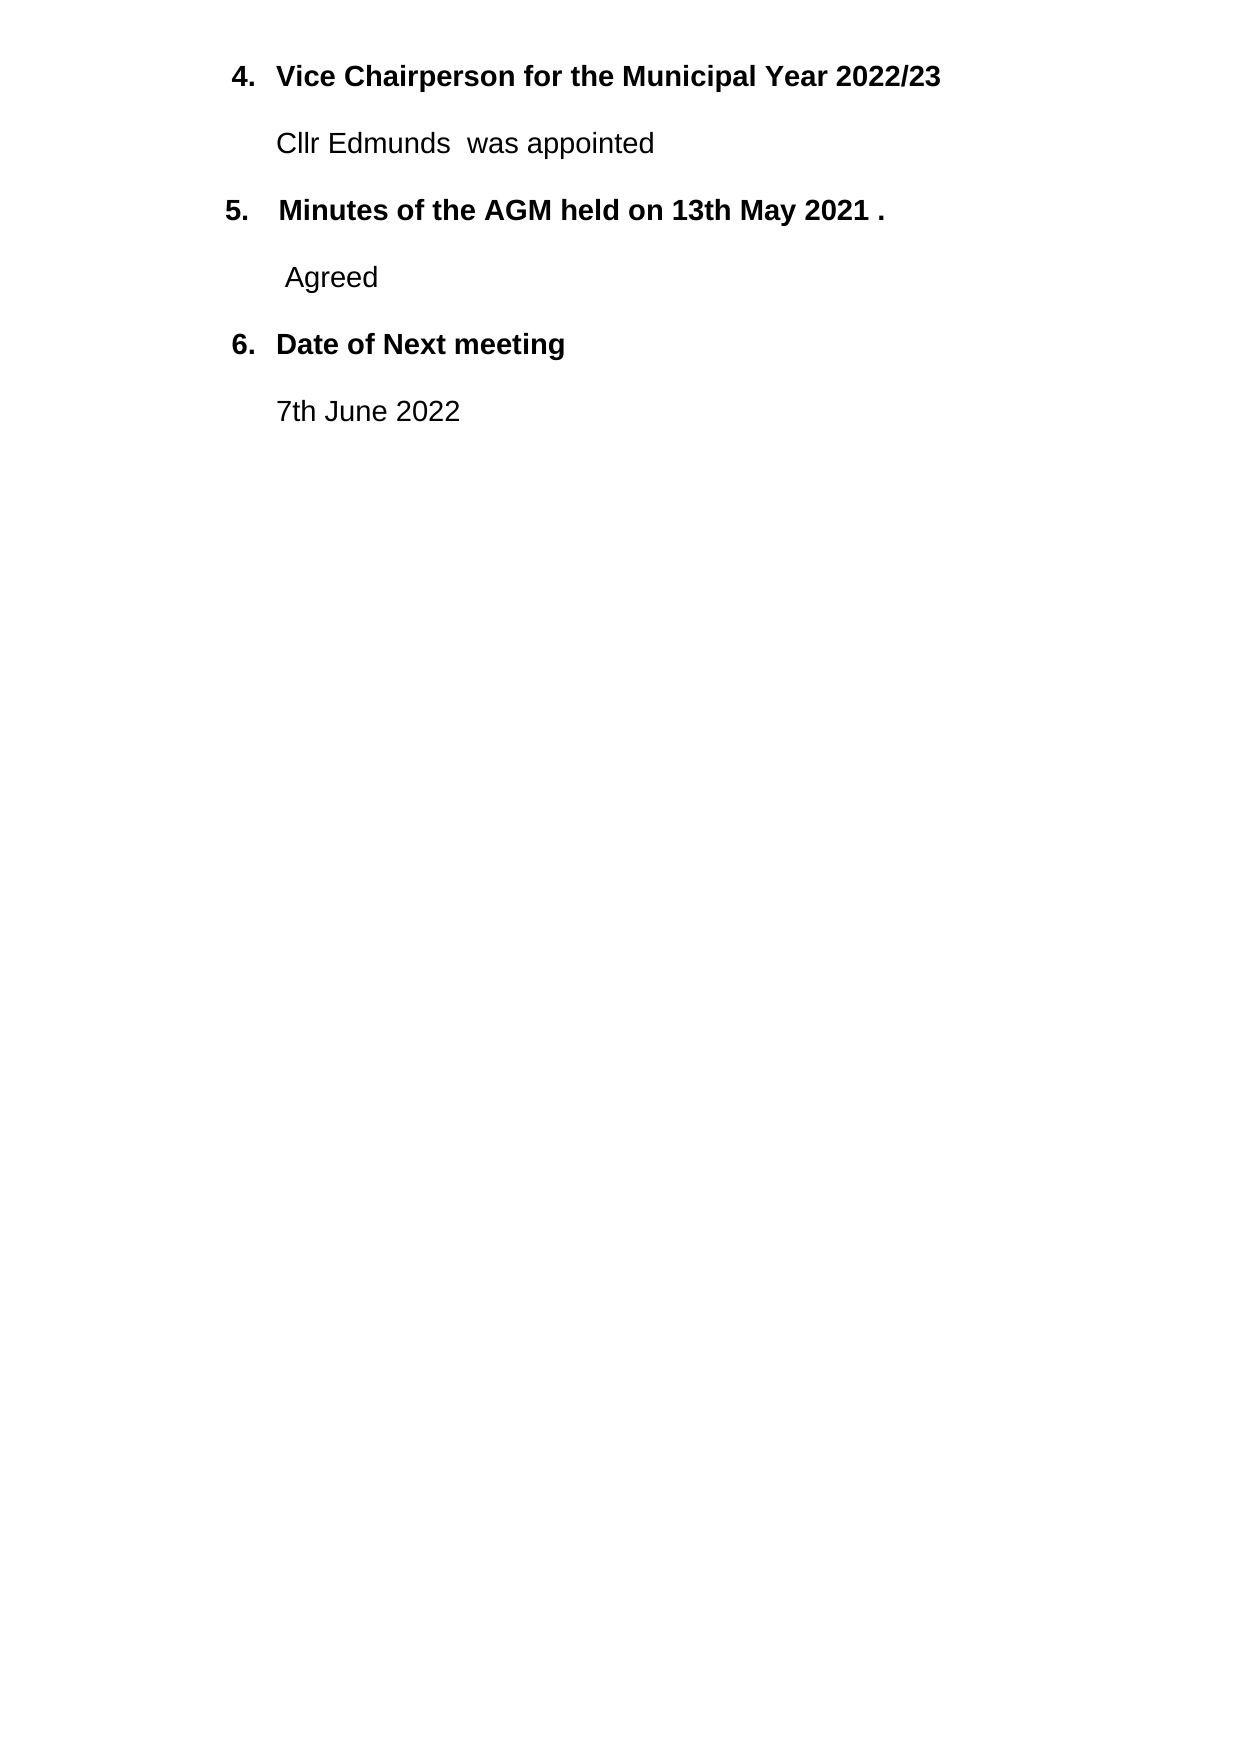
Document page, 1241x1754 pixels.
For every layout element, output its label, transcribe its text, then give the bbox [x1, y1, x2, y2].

text Cllr Edmunds was appointed [249, 126, 1053, 160]
list Date of Next meeting [204, 327, 1053, 361]
list Minutes of the AGM held on 13th May 2021 . [225, 193, 1053, 227]
text 7th June 2022 [249, 394, 1053, 428]
text Agreed [187, 260, 1053, 294]
list Vice Chairperson for the Municipal Year 2022/23 [204, 59, 1053, 93]
